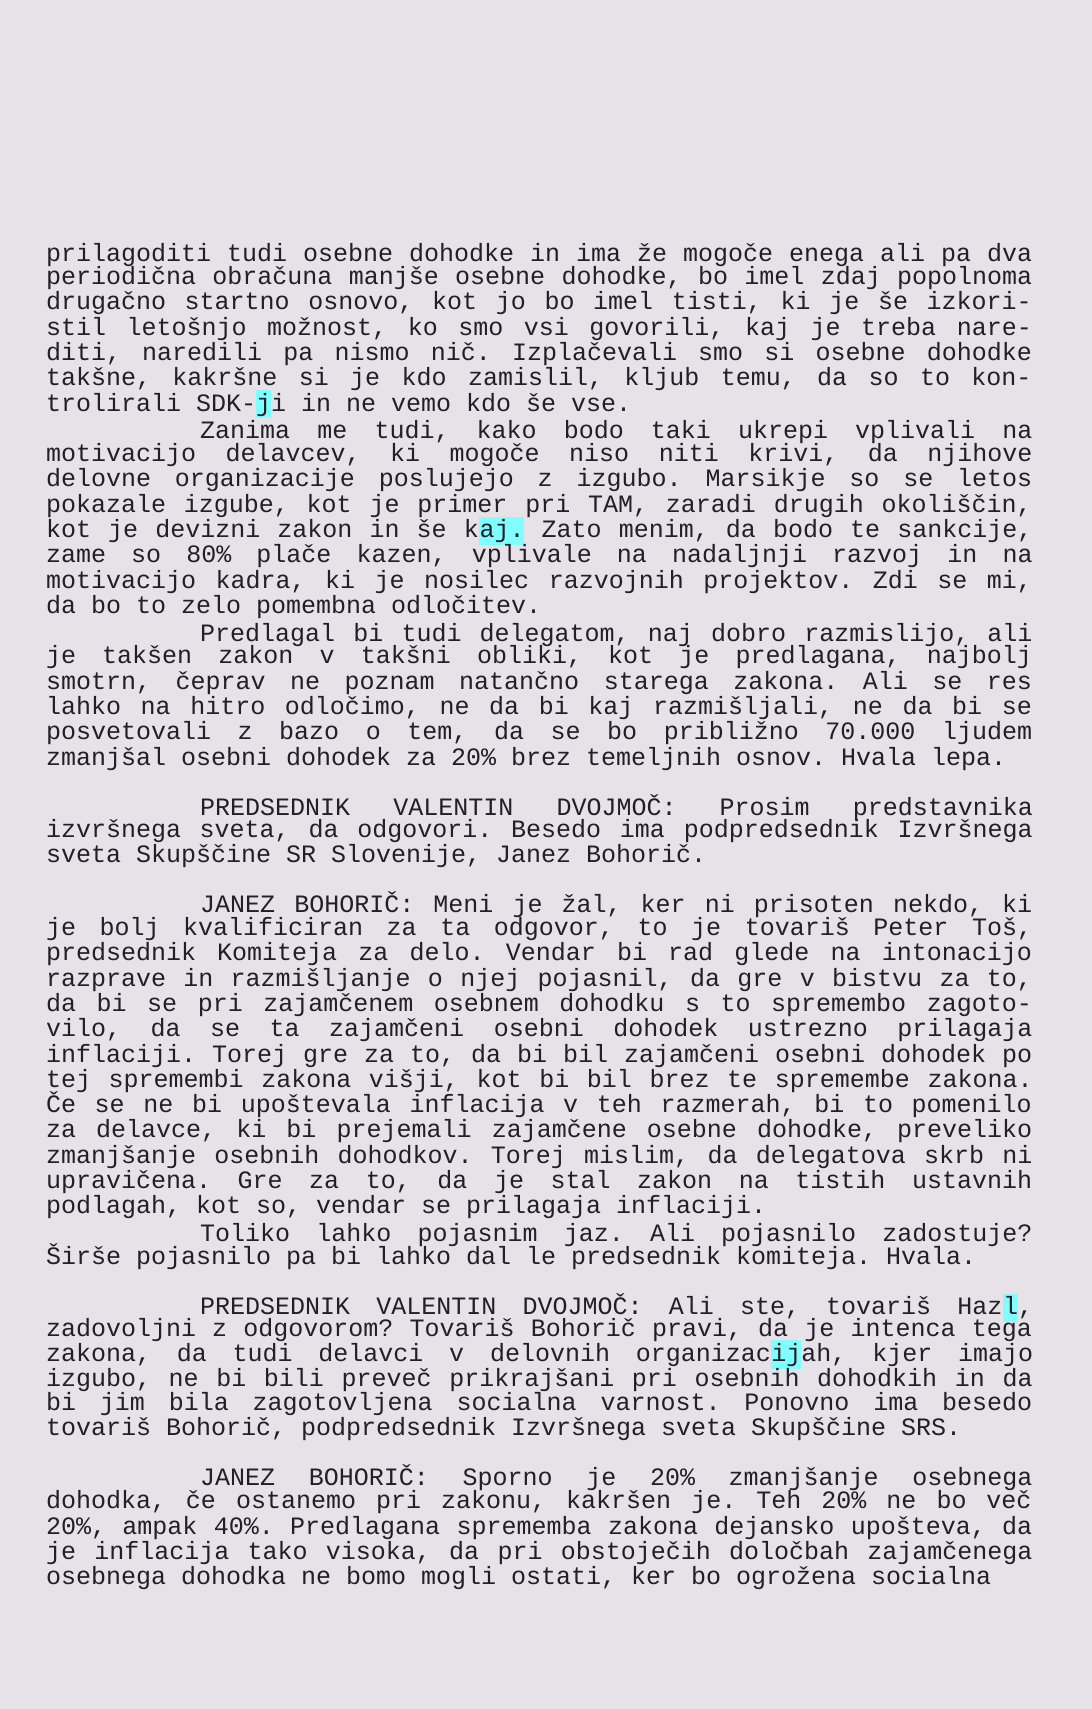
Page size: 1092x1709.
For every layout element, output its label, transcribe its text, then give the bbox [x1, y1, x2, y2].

text Predlagal bi tudi delegatom, naj dobro razmislijo, ali je takšen zakon v takšni obliki, kot je predlagana, najbolj smotrn, čeprav ne poznam natančno starega zakona. Ali se res lahko na hitro odločimo, ne da bi kaj razmišljali, ne da bi se posvetovali z bazo o tem, da se bo približno 70.000 ljudem zmanjšal osebni dohodek za 20% brez temeljnih osnov. Hvala lepa. [46, 621, 1033, 773]
text Zanima me tudi, kako bodo taki ukrepi vplivali na motivacijo delavcev, ki mogoče niso niti krivi, da njihove delovne organizacije poslujejo z izgubo. Marsikje so se letos pokazale izgube, kot je primer pri TAM, zaradi drugih okoliščin, kot je devizni zakon in še kaj. Zato menim, da bodo te sankcije, zame so 80% plače kazen, vplivale na nadaljnji razvoj in na motivacijo kadra, ki je nosilec razvojnih projektov. Zdi se mi, da bo to zelo pomembna odločitev. [46, 418, 1033, 621]
text JANEZ BOHORIČ: Meni je žal, ker ni prisoten nekdo, ki je bolj kvalificiran za ta odgovor, to je tovariš Peter Toš, predsednik Komiteja za delo. Vendar bi rad glede na intonacijo razprave in razmišljanje o njej pojasnil, da gre v bistvu za to, da bi se pri zajamčenem osebnem dohodku s to spremembo zagoto- vilo, da se ta zajamčeni osebni dohodek ustrezno prilagaja inflaciji. Torej gre za to, da bi bil zajamčeni osebni dohodek po tej spremembi zakona višji, kot bi bil brez te spremembe zakona. Če se ne bi upoštevala inflacija v teh razmerah, bi to pomenilo za delavce, ki bi prejemali zajamčene osebne dohodke, preveliko zmanjšanje osebnih dohodkov. Torej mislim, da delegatova skrb ni upravičena. Gre za to, da je stal zakon na tistih ustavnih podlagah, kot so, vendar se prilagaja inflaciji. [46, 892, 1033, 1221]
text PREDSEDNIK VALENTIN DVOJMOČ: Prosim predstavnika izvršnega sveta, da odgovori. Besedo ima podpredsednik Izvršnega sveta Skupščine SR Slovenije, Janez Bohorič. [46, 796, 1033, 869]
text prilagoditi tudi osebne dohodke in ima že mogoče enega ali pa dva periodična obračuna manjše osebne dohodke, bo imel zdaj popolnoma drugačno startno osnovo, kot jo bo imel tisti, ki je še izkori- stil letošnjo možnost, ko smo vsi govorili, kaj je treba nare- diti, naredili pa nismo nič. Izplačevali smo si osebne dohodke takšne, kakršne si je kdo zamislil, kljub temu, da so to kon- trolirali SDK-ji in ne vemo kdo še vse. [46, 241, 1033, 418]
text PREDSEDNIK VALENTIN DVOJMOČ: Ali ste, tovariš Hazl, zadovoljni z odgovorom? Tovariš Bohorič pravi, da je intenca tega zakona, da tudi delavci v delovnih organizacijah, kjer imajo izgubo, ne bi bili preveč prikrajšani pri osebnih dohodkih in da bi jim bila zagotovljena socialna varnost. Ponovno ima besedo tovariš Bohorič, podpredsednik Izvršnega sveta Skupščine SRS. [46, 1295, 1033, 1443]
text Toliko lahko pojasnim jaz. Ali pojasnilo zadostuje? Širše pojasnilo pa bi lahko dal le predsednik komiteja. Hvala. [46, 1221, 1033, 1272]
text JANEZ BOHORIČ: Sporno je 20% zmanjšanje osebnega dohodka, če ostanemo pri zakonu, kakršen je. Teh 20% ne bo več 20%, ampak 40%. Predlagana sprememba zakona dejansko upošteva, da je inflacija tako visoka, da pri obstoječih določbah zajamčenega osebnega dohodka ne bomo mogli ostati, ker bo ogrožena socialna [46, 1466, 1033, 1592]
